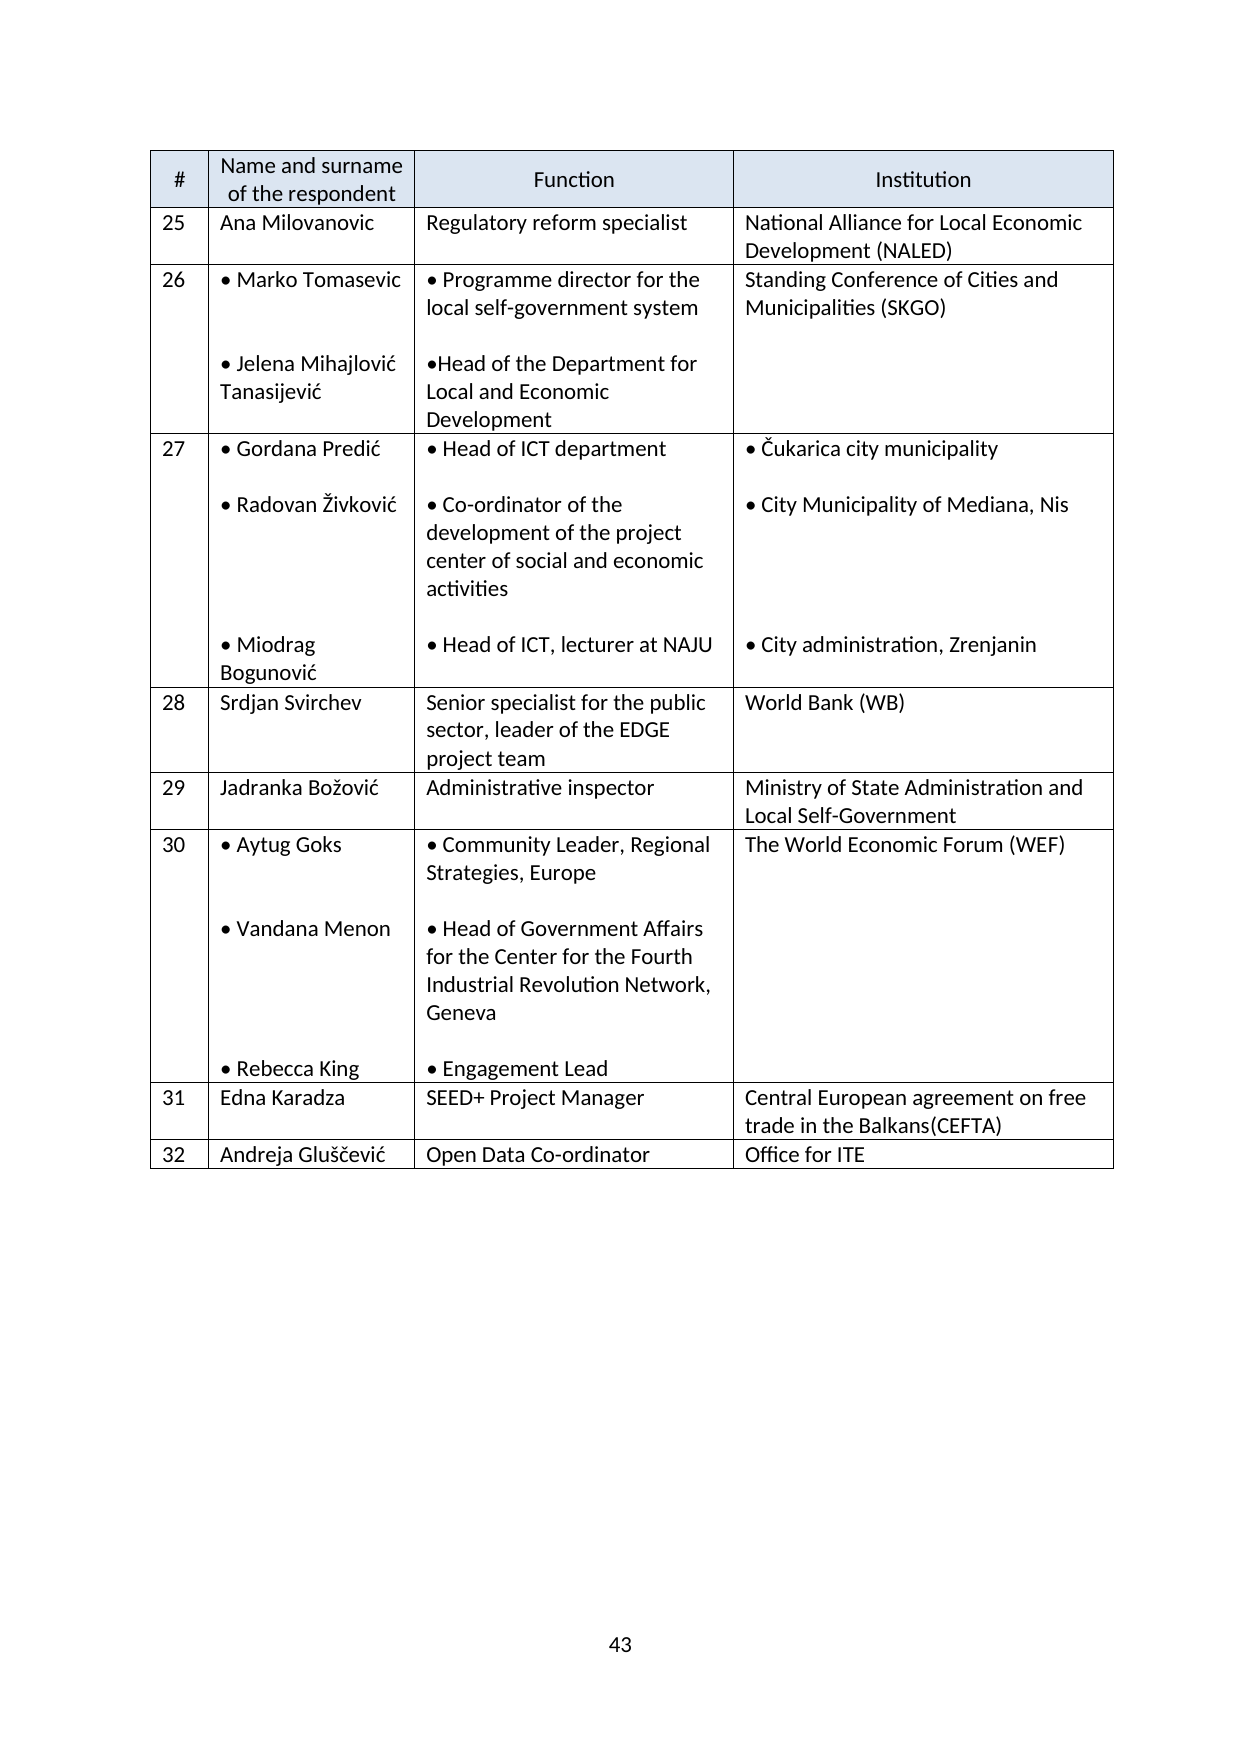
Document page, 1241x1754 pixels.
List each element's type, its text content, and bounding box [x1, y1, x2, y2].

table_cell • Programme director for the local self-government system •Head of the Department for Local and Economic Development [415, 265, 733, 433]
table_cell Jadranka Božović [209, 773, 414, 829]
table_cell Ana Milovanovic [209, 208, 414, 264]
table_cell Open Data Co-ordinator [415, 1140, 733, 1168]
table_cell 29 [151, 773, 208, 829]
table_cell Standing Conference of Cities and Municipalities (SKGO) [734, 265, 1113, 433]
table_cell • Čukarica city municipality • City Municipality of Mediana, Nis • City administration, Zrenjanin [734, 434, 1113, 687]
table_cell 28 [151, 688, 208, 772]
table_cell 30 [151, 830, 208, 1082]
table_cell 32 [151, 1140, 208, 1168]
table_cell National Alliance for Local Economic Development (NALED) [734, 208, 1113, 264]
table_cell Edna Karadza [209, 1083, 414, 1139]
table_cell Regulatory reform specialist [415, 208, 733, 264]
table_cell Andreja Gluščević [209, 1140, 414, 1168]
table_header Function [415, 151, 733, 207]
table_cell • Gordana Predić • Radovan Živković • Miodrag Bogunović [209, 434, 414, 687]
table_cell 31 [151, 1083, 208, 1139]
table_cell 26 [151, 265, 208, 433]
table_header Institution [734, 151, 1113, 207]
table_cell • Aytug Goks • Vandana Menon • Rebecca King [209, 830, 414, 1082]
table_header # [151, 151, 208, 207]
table_cell World Bank (WB) [734, 688, 1113, 772]
table_cell • Head of ICT department • Co-ordinator of the development of the project center of social and economic activities • Head of ICT, lecturer at NAJU [415, 434, 733, 687]
table_cell Senior specialist for the public sector, leader of the EDGE project team [415, 688, 733, 772]
table_cell Central European agreement on free trade in the Balkans(CEFTA) [734, 1083, 1113, 1139]
table_cell Administrative inspector [415, 773, 733, 829]
table_cell • Community Leader, Regional Strategies, Europe • Head of Government Affairs for the Center for the Fourth Industrial Revolution Network, Geneva • Engagement Lead [415, 830, 733, 1082]
table_cell 25 [151, 208, 208, 264]
table_cell • Marko Tomasevic • Jelena Mihajlović Tanasijević [209, 265, 414, 433]
table_cell The World Economic Forum (WEF) [734, 830, 1113, 1082]
table_cell Office for ITE [734, 1140, 1113, 1168]
table_cell Srdjan Svirchev [209, 688, 414, 772]
table_cell Ministry of State Administration and Local Self-Government [734, 773, 1113, 829]
table_cell 27 [151, 434, 208, 687]
table_cell SEED+ Project Manager [415, 1083, 733, 1139]
table_header Name and surname of the respondent [209, 151, 414, 207]
